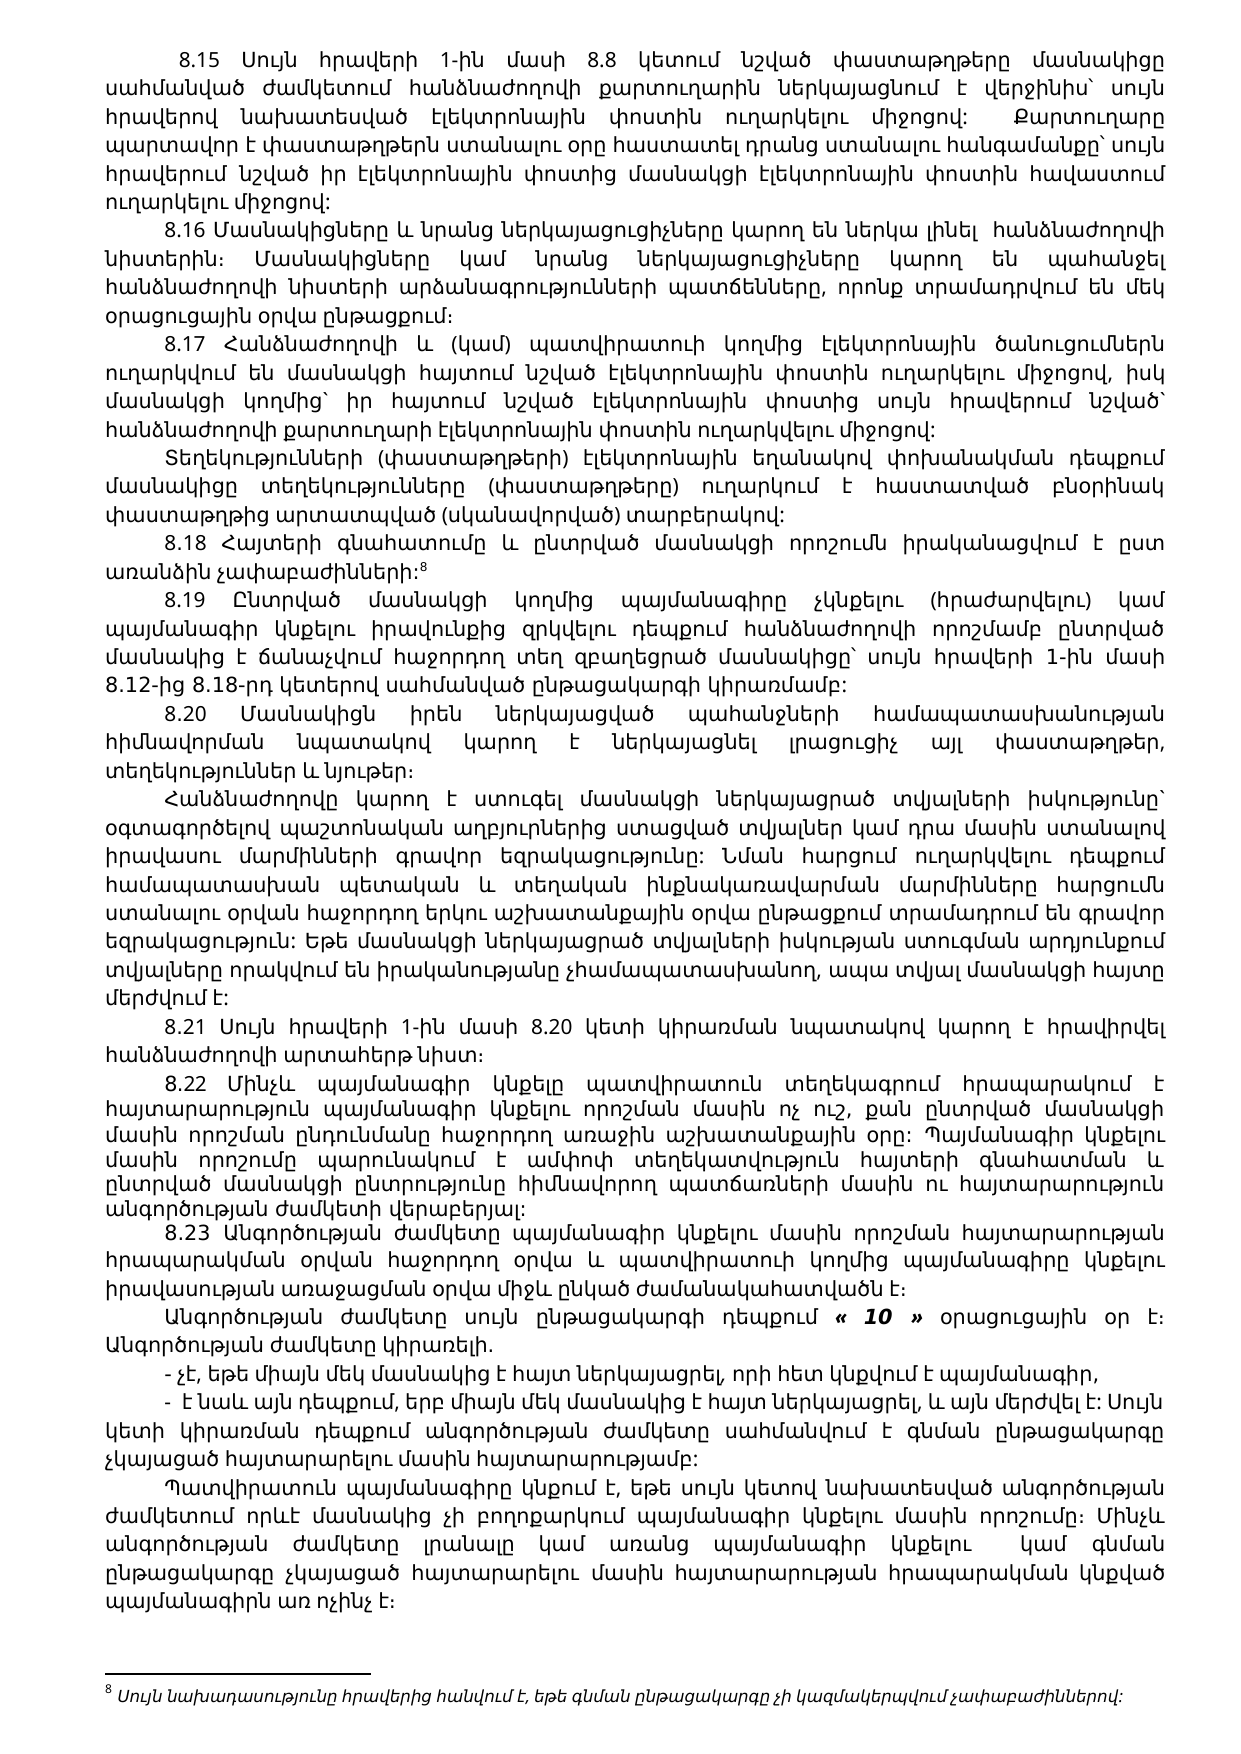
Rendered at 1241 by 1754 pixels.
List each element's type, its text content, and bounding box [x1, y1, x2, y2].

text Անգործության ժամկետը սույն ընթացակարգի դեպքում « 10 » օրացուցային օր է։ Անգործության ժամկետը կիրառելի. [105, 1302, 1165, 1359]
text 8.15 Սույն հրավերի 1-ին մասի 8.8 կետում նշված փաստաթղթերը մասնակիցը սահմանված ժամկետում հանձնաժողովի քարտուղարին ներկայացնում է վերջինիս՝ սույն հրավերով նախատեսված էլեկտրոնային փոստին ուղարկելու միջոցով: Քարտուղարը պարտավոր է փաստաթղթերն ստանալու օրը հաստատել դրանց ստանալու հանգամանքը՝ սույն հրավերում նշված իր էլեկտրոնային փոստից մասնակցի էլեկտրոնային փոստին հավաստում ուղարկելու միջոցով: [105, 45, 1165, 216]
text 8.21 Սույն հրավերի 1-ին մասի 8.20 կետի կիրառման նպատակով կարող է հրավիրվել հանձնաժողովի արտահերթ նիստ։ [105, 1012, 1165, 1069]
text Տեղեկությունների (փաստաթղթերի) էլեկտրոնային եղանակով փոխանակման դեպքում մասնակիցը տեղեկությունները (փաստաթղթերը) ուղարկում է հաստատված բնօրինակ փաստաթղթից արտատպված (սկանավորված) տարբերակով: [105, 443, 1165, 528]
text 8.16 Մասնակիցները և նրանց ներկայացուցիչները կարող են ներկա լինել հանձնաժողովի նիստերին։ Մասնակիցները կամ նրանց ներկայացուցիչները կարող են պահանջել հանձնաժողովի նիստերի արձանագրությունների պատճենները, որոնք տրամադրվում են մեկ օրացուցային օրվա ընթացքում։ [105, 216, 1165, 329]
text 8.20 Մասնակիցն իրեն ներկայացված պահանջների համապատասխանության հիմնավորման նպատակով կարող է ներկայացնել լրացուցիչ այլ փաստաթղթեր, տեղեկություններ և նյութեր։ [105, 699, 1165, 784]
text Պատվիրատուն պայմանագիրը կնքում է, եթե սույն կետով նախատեսված անգործության ժամկետում որևէ մասնակից չի բողոքարկում պայմանագիր կնքելու մասին որոշումը։ Մինչև անգործության ժամկետը լրանալը կամ առանց պայմանագիր կնքելու կամ գնման ընթացակարգը չկայացած հայտարարելու մասին հայտարարության հրապարակման կնքված պայմանագիրն առ ոչինչ է։ [105, 1473, 1165, 1615]
text 8.23 Անգործության ժամկետը պայմանագիր կնքելու մասին որոշման հայտարարության հրապարակման օրվան հաջորդող օրվա և պատվիրատուի կողմից պայմանագիրը կնքելու իրավասության առաջացման օրվա միջև ընկած ժամանակահատվածն է։ [105, 1221, 1165, 1302]
text - է նաև այն դեպքում, երբ միայն մեկ մասնակից է հայտ ներկայացրել, և այն մերժվել է: Սույն կետի կիրառման դեպքում անգործության ժամկետը սահմանվում է գնման ընթացակարգը չկայացած հայտարարելու մասին հայտարարությամբ: [105, 1387, 1165, 1473]
text 8.22 Մինչև պայմանագիր կնքելը պատվիրատուն տեղեկագրում հրապարակում է հայտարարություն պայմանագիր կնքելու որոշման մասին ոչ ուշ, քան ընտրված մասնակցի մասին որոշման ընդունմանը հաջորդող առաջին աշխատանքային օրը: Պայմանագիր կնքելու մասին որոշումը պարունակում է ամփոփ տեղեկատվություն հայտերի գնահատման և ընտրված մասնակցի ընտրությունը հիմնավորող պատճառների մասին ու հայտարարություն անգործության ժամկետի վերաբերյալ: [105, 1069, 1165, 1221]
text - չէ, եթե միայն մեկ մասնակից է հայտ ներկայացրել, որի հետ կնքվում է պայմանագիր, [105, 1359, 1165, 1387]
text 8.19 Ընտրված մասնակցի կողմից պայմանագիրը չկնքելու (հրաժարվելու) կամ պայմանագիր կնքելու իրավունքից զրկվելու դեպքում հանձնաժողովի որոշմամբ ընտրված մասնակից է ճանաչվում հաջորդող տեղ զբաղեցրած մասնակիցը՝ սույն հրավերի 1-ին մասի 8.12-ից 8.18-րդ կետերով սահմանված ընթացակարգի կիրառմամբ: [105, 585, 1165, 699]
text Հանձնաժողովը կարող է ստուգել մասնակցի ներկայացրած տվյալների իսկությունը` օգտագործելով պաշտոնական աղբյուրներից ստացված տվյալներ կամ դրա մասին ստանալով իրավասու մարմինների գրավոր եզրակացությունը: Նման հարցում ուղարկվելու դեպքում համապատասխան պետական և տեղական ինքնակառավարման մարմինները հարցումն ստանալու օրվան հաջորդող երկու աշխատանքային օրվա ընթացքում տրամադրում են գրավոր եզրակացություն: Եթե մասնակցի ներկայացրած տվյալների իսկության ստուգման արդյունքում տվյալները որակվում են իրականությանը չհամապատասխանող, ապա տվյալ մասնակցի հայտը մերժվում է: [105, 784, 1165, 1012]
text 8.17 Հանձնաժողովի և (կամ) պատվիրատուի կողմից էլեկտրոնային ծանուցումներն ուղարկվում են մասնակցի հայտում նշված էլեկտրոնային փոստին ուղարկելու միջոցով, իսկ մասնակցի կողմից` իր հայտում նշված էլեկտրոնային փոստից սույն հրավերում նշված` հանձնաժողովի քարտուղարի էլեկտրոնային փոստին ուղարկվելու միջոցով: [105, 329, 1165, 443]
text 8.18 Հայտերի գնահատումը և ընտրված մասնակցի որոշումն իրականացվում է ըստ առանձին չափաբաժինների: [105, 528, 1165, 585]
